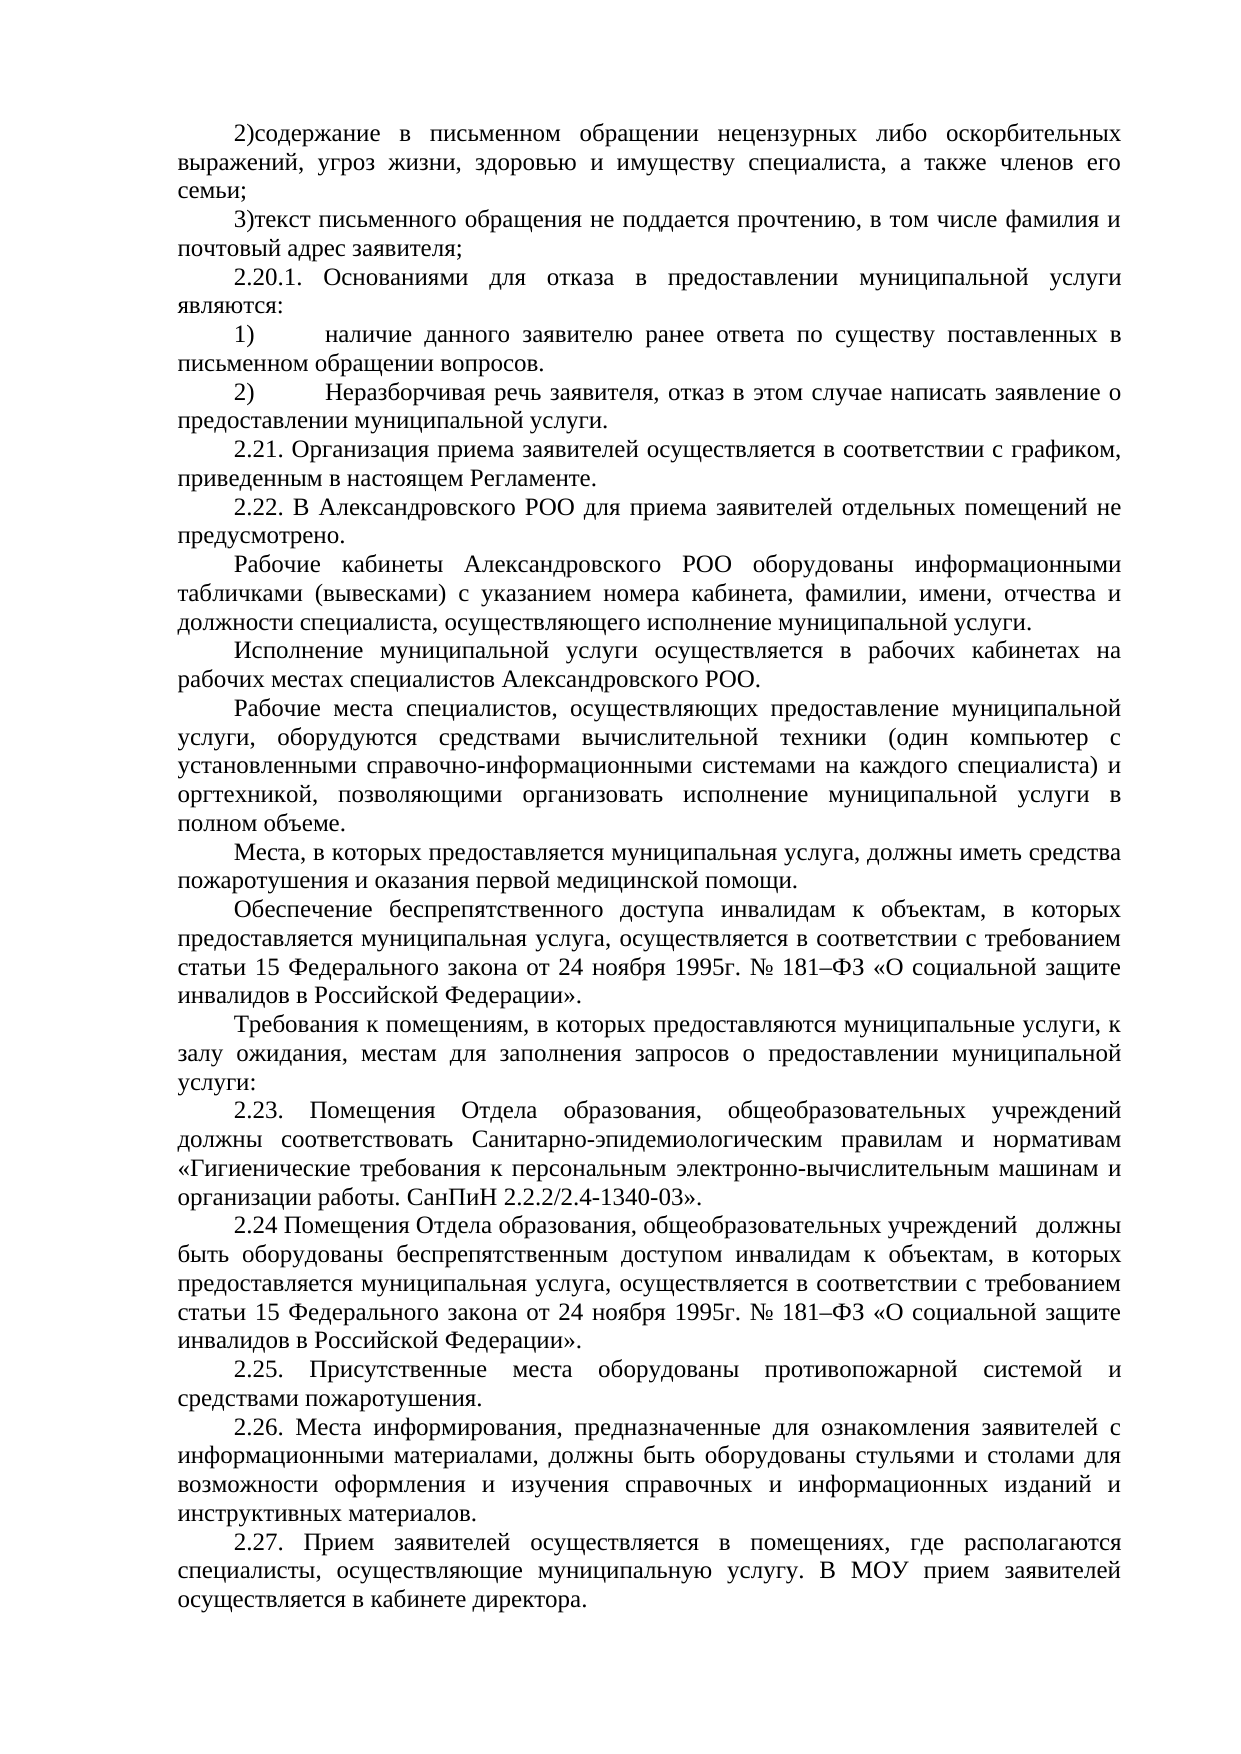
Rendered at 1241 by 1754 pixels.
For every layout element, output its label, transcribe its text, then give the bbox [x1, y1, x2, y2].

list Неразборчивая речь заявителя, отказ в этом случае написать заявление о предоставлении муниципальной услуги. [177, 377, 1122, 434]
text Рабочие кабинеты Александровского РОО оборудованы информационными табличками (вывесками) с указанием номера кабинета, фамилии, имени, отчества и должности специалиста, осуществляющего исполнение муниципальной услуги. [177, 549, 1122, 636]
text 2.21. Организация приема заявителей осуществляется в соответствии с графиком, приведенным в настоящем Регламенте. [177, 434, 1122, 492]
text 2.25. Присутственные места оборудованы противопожарной системой и средствами пожаротушения. [177, 1354, 1122, 1412]
text Обеспечение беспрепятственного доступа инвалидам к объектам, в которых предоставляется муниципальная услуга, осуществляется в соответствии с требованием статьи 15 Федерального закона от 24 ноября 1995г. № 181–ФЗ «О социальной защите инвалидов в Российской Федерации». [177, 894, 1122, 1009]
list наличие данного заявителю ранее ответа по существу поставленных в письменном обращении вопросов. [177, 319, 1122, 377]
text 2.22. В Александровского РОО для приема заявителей отдельных помещений не предусмотрено. [177, 492, 1122, 549]
text 2)содержание в письменном обращении нецензурных либо оскорбительных выражений, угроз жизни, здоровью и имуществу специалиста, а также членов его семьи; [177, 118, 1122, 204]
text Места, в которых предоставляется муниципальная услуга, должны иметь средства пожаротушения и оказания первой медицинской помощи. [177, 837, 1122, 894]
text 3)текст письменного обращения не поддается прочтению, в том числе фамилия и почтовый адрес заявителя; [177, 204, 1122, 262]
text 2.23. Помещения Отдела образования, общеобразовательных учреждений должны соответствовать Санитарно-эпидемиологическим правилам и нормативам «Гигиенические требования к персональным электронно-вычислительным машинам и организации работы. СанПиН 2.2.2/2.4-1340-03». [177, 1096, 1122, 1211]
text Рабочие места специалистов, осуществляющих предоставление муниципальной услуги, оборудуются средствами вычислительной техники (один компьютер с установленными справочно-информационными системами на каждого специалиста) и оргтехникой, позволяющими организовать исполнение муниципальной услуги в полном объеме. [177, 693, 1122, 837]
text Исполнение муниципальной услуги осуществляется в рабочих кабинетах на рабочих местах специалистов Александровского РОО. [177, 636, 1122, 693]
list 2.20.1. Основаниями для отказа в предоставлении муниципальной услуги являются: [177, 262, 1122, 319]
text 2.26. Места информирования, предназначенные для ознакомления заявителей с информационными материалами, должны быть оборудованы стульями и столами для возможности оформления и изучения справочных и информационных изданий и инструктивных материалов. [177, 1412, 1122, 1527]
text Требования к помещениям, в которых предоставляются муниципальные услуги, к залу ожидания, местам для заполнения запросов о предоставлении муниципальной услуги: [177, 1009, 1122, 1096]
text 2.24 Помещения Отдела образования, общеобразовательных учреждений должны быть оборудованы беспрепятственным доступом инвалидам к объектам, в которых предоставляется муниципальная услуга, осуществляется в соответствии с требованием статьи 15 Федерального закона от 24 ноября 1995г. № 181–ФЗ «О социальной защите инвалидов в Российской Федерации». [177, 1211, 1122, 1354]
text 2.27. Прием заявителей осуществляется в помещениях, где располагаются специалисты, осуществляющие муниципальную услугу. В МОУ прием заявителей осуществляется в кабинете директора. [177, 1527, 1122, 1613]
